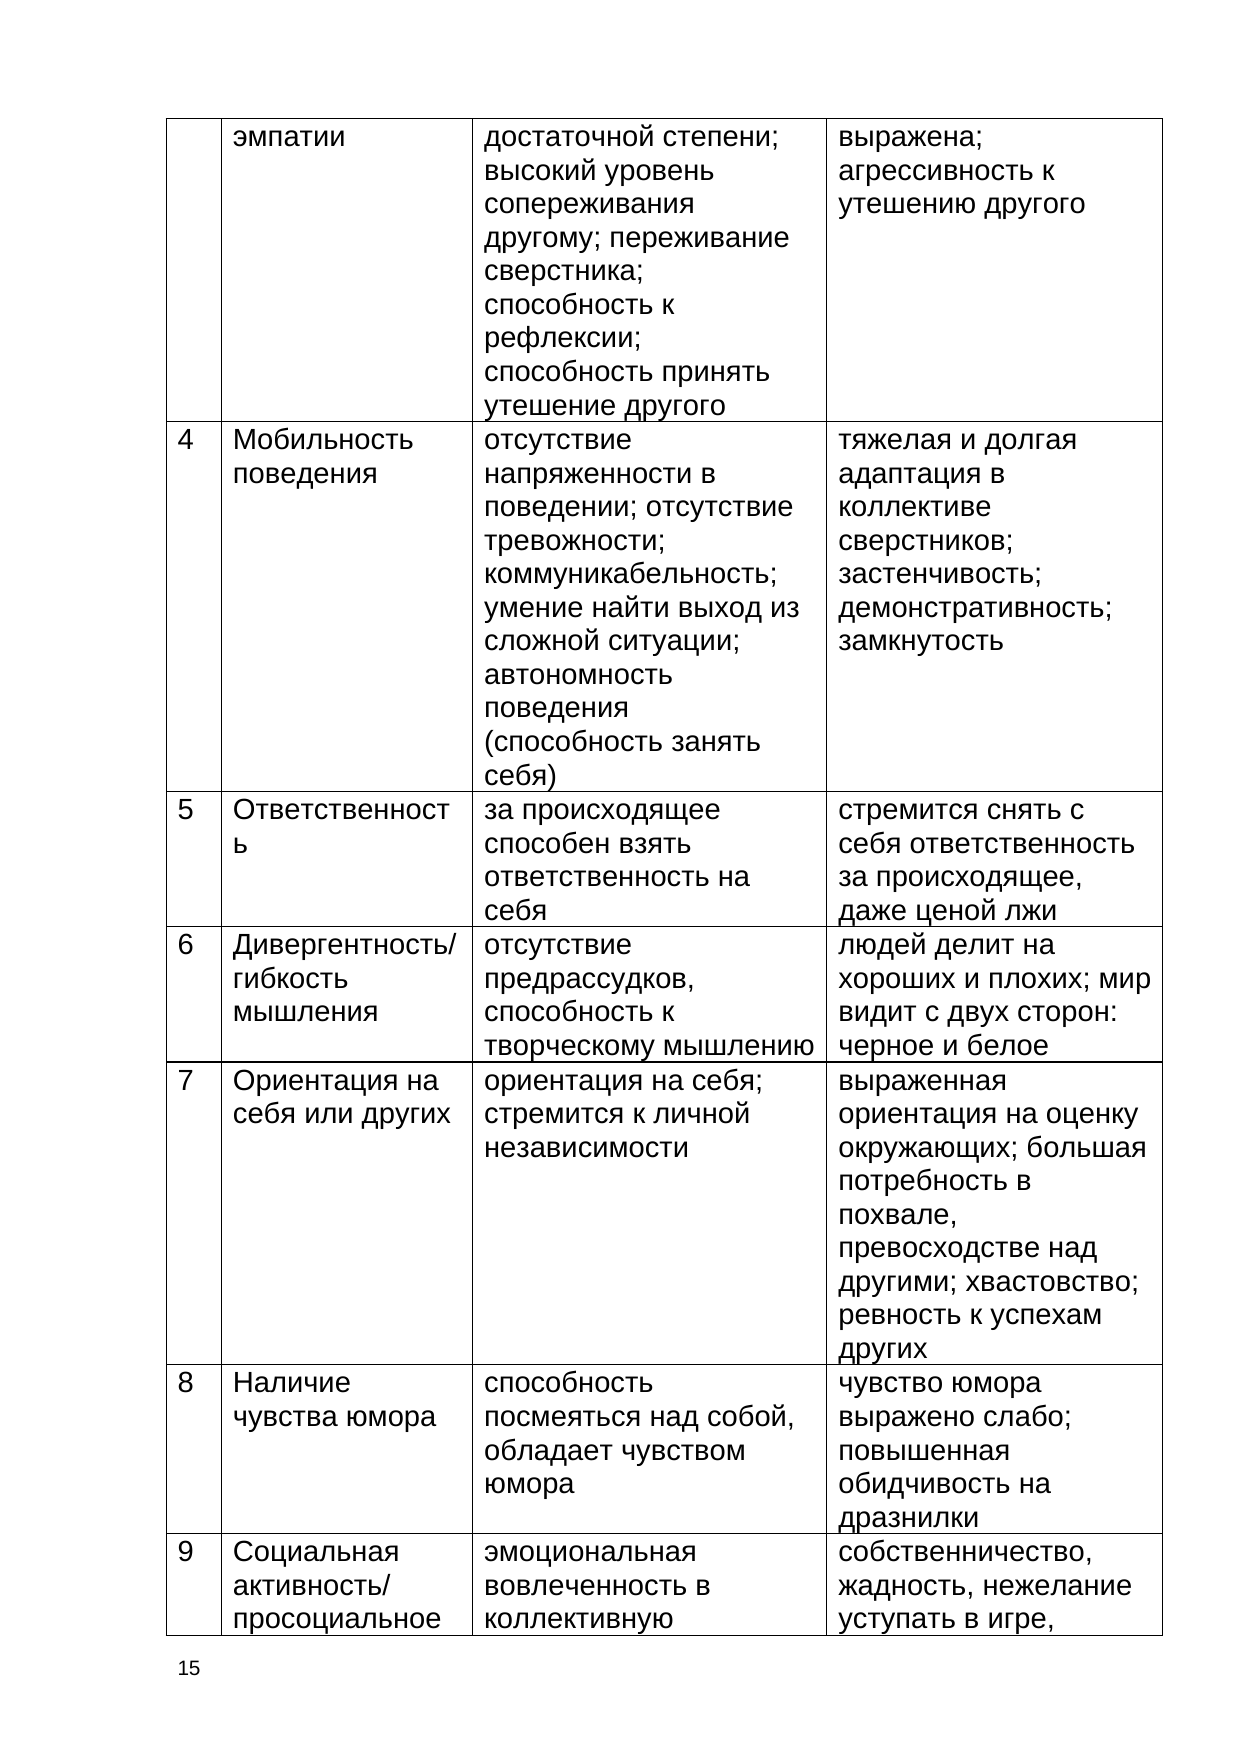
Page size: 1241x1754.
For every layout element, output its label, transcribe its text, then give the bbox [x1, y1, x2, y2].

table_cell практически не выражена; агрессивность к утешению другого [827, 119, 1162, 421]
table_cell чувство юмора выражено слабо; повышенная обидчивость на дразнилки [827, 1365, 1162, 1533]
table_cell стремится снять с себя ответственность за происходящее, даже ценой лжи [827, 792, 1162, 926]
table_cell людей делит на хороших и плохих; мир видит с двух сторон: черное и белое [827, 927, 1162, 1061]
table_cell отсутствие напряженности в поведении; отсутствие тревожности; коммуникабельность; умение найти выход из сложной ситуации; автономность поведения (способность занять себя) [473, 422, 826, 791]
table_cell за происходящее способен взять ответственность на себя [473, 792, 826, 926]
table_cell способность посмеяться над собой, обладает чувством юмора [473, 1365, 826, 1533]
table_cell 6 [167, 927, 221, 1061]
table_cell Способность к эмпатии [222, 119, 472, 421]
table_cell 7 [167, 1063, 221, 1364]
table_cell Ориентация на себя или других [222, 1063, 472, 1364]
table_cell Социальная активность/ просоциальное поведение [222, 1534, 472, 1635]
table_cell Дивергентность/ гибкость мышления [222, 927, 472, 1061]
table_cell выраженная ориентация на оценку окружающих; большая потребность в похвале, превосходстве над другими; хвастовство; ревность к успехам других [827, 1063, 1162, 1364]
table_cell 8 [167, 1365, 221, 1533]
table_cell отсутствие предрассудков, способность к творческому мышлению [473, 927, 826, 1061]
table_cell Мобильность поведения [222, 422, 472, 791]
table_cell тяжелая и долгая адаптация в коллективе сверстников; застенчивость; демонстративность; замкнутость [827, 422, 1162, 791]
table_cell ориентация на себя; стремится к личной независимости [473, 1063, 826, 1364]
table_cell 4 [167, 422, 221, 791]
table_cell 5 [167, 792, 221, 926]
table_cell Ответственность [222, 792, 472, 926]
table_cell 3 [167, 119, 221, 421]
table_cell Наличие чувства юмора [222, 1365, 472, 1533]
table_cell 9 [167, 1534, 221, 1635]
